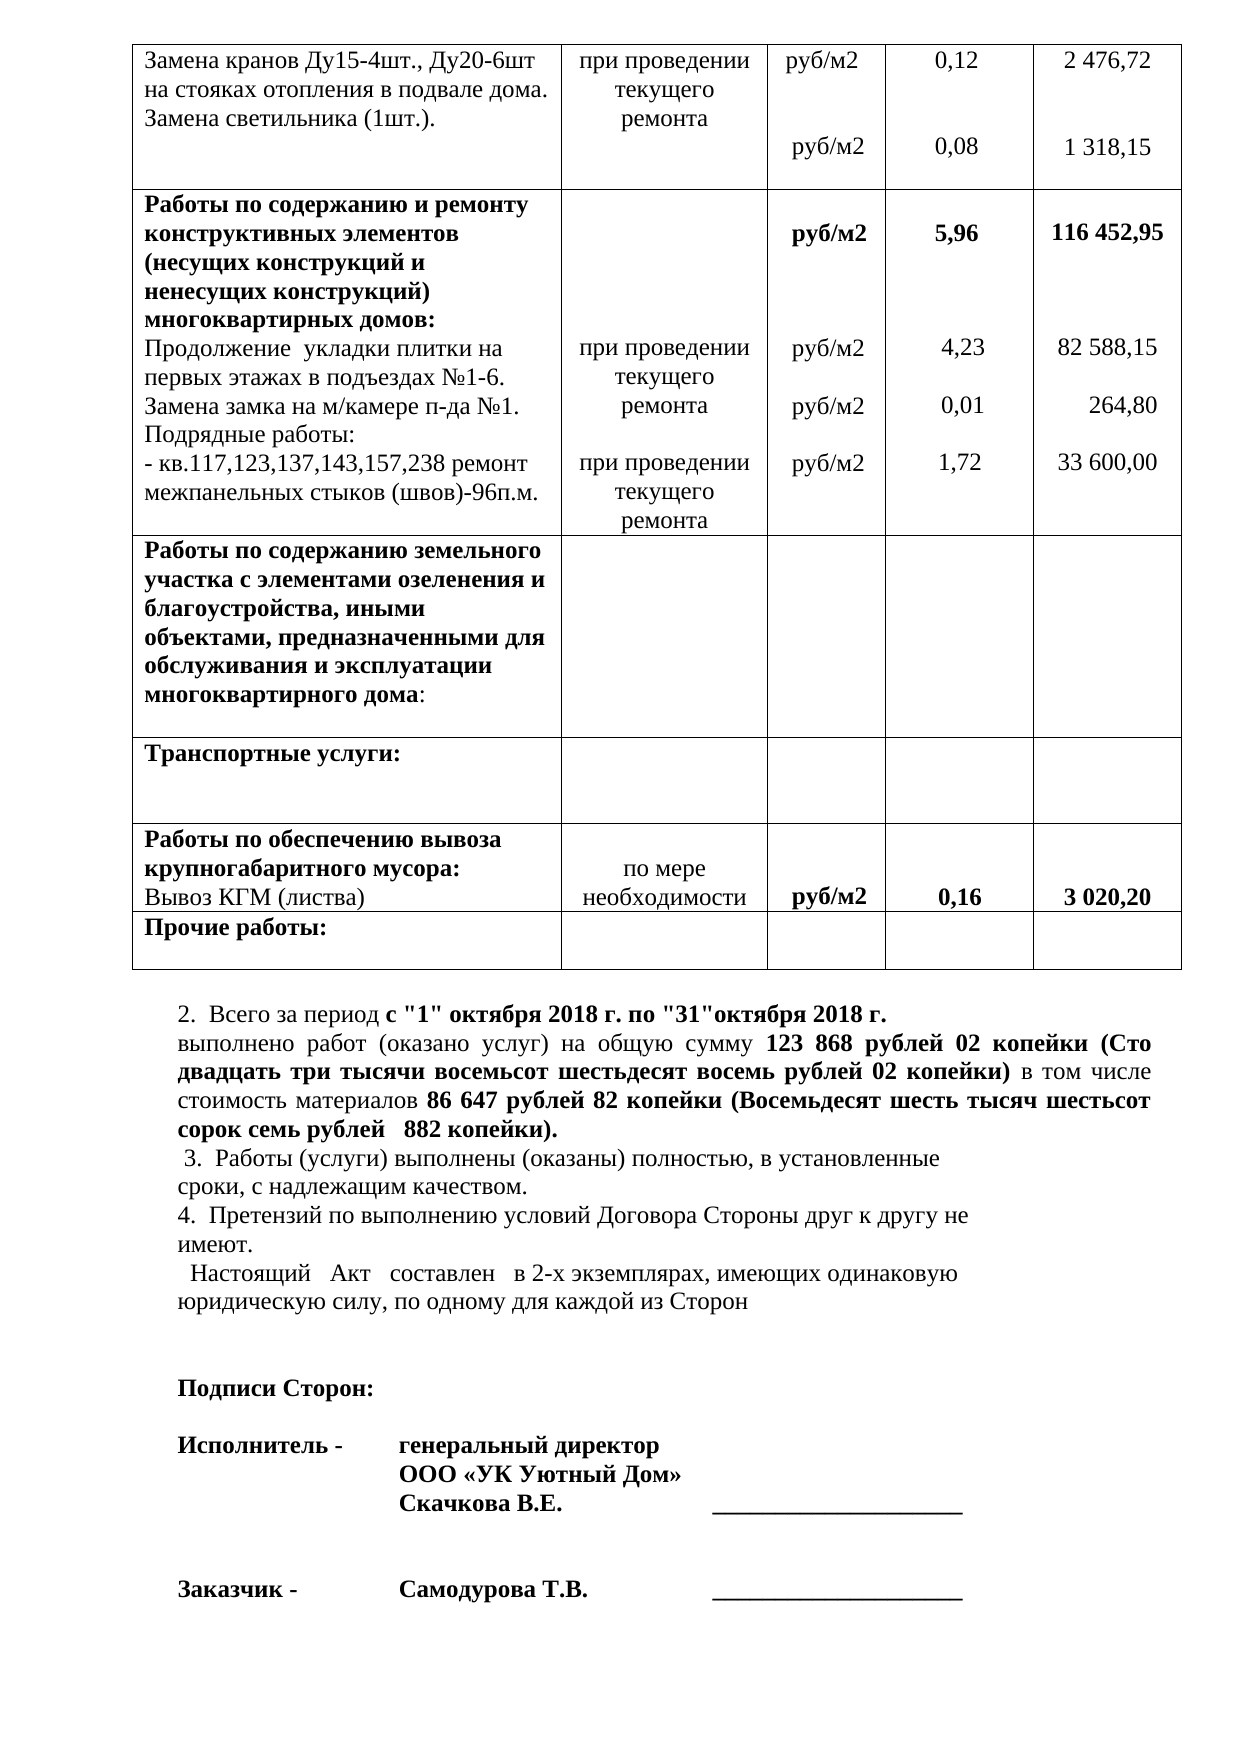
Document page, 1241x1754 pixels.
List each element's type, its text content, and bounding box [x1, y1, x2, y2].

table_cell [1034, 45, 1181, 188]
text Настоящий Акт составлен в 2-х экземплярах, имеющих одинаковую [177, 1258, 1152, 1286]
table_cell [562, 738, 767, 823]
table_cell [886, 536, 1033, 737]
table_cell [562, 912, 767, 969]
text выполнено работ (оказано услуг) на общую сумму 123 868 рублей 02 копейки (Сто двадцать три тысячи восемьсот шестьдесят восемь рублей 02 копейки) в том числе стоимость материалов 86 647 рублей 82 копейки (Восемьдесят шесть тысяч шестьсот сорок семь рублей 882 копейки). [177, 1028, 1152, 1143]
table_cell 5,96 4,23 0,01 1,72 [886, 190, 1033, 534]
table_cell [133, 45, 561, 188]
table_cell Прочие работы: [133, 912, 561, 969]
text сроки, с надлежащим качеством. [177, 1171, 1152, 1200]
table_cell руб/м2 [768, 824, 885, 911]
table_cell Транспортные услуги: [133, 738, 561, 823]
table_cell Работы по обеспечению вывоза крупногабаритного мусора: Вывоз КГМ (листва) [133, 824, 561, 911]
text Заказчик - Самодурова Т.В. ____________________ [177, 1574, 1152, 1603]
text ООО «УК Уютный Дом» [251, 1459, 1152, 1488]
text Скачкова В.Е. ____________________ [251, 1488, 1152, 1516]
text Исполнитель - генеральный директор [177, 1430, 1152, 1459]
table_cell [768, 45, 885, 188]
table_cell [886, 912, 1033, 969]
table_cell 0,23 0,03 0,12 0,08 [886, 45, 1033, 188]
text 4. Претензий по выполнению условий Договора Стороны друг к другу не [177, 1200, 1152, 1229]
table_cell руб/м2 руб/м2 руб/м2 руб/м2 [768, 190, 885, 534]
table_cell Работы по содержанию и ремонту конструктивных элементов (несущих конструкций и ненесущих конструкций) многоквартирных домов: Продолжение укладки плитки на первых этажах в подъездах №1-6. Замена замка на м/камере п-да №1. Подрядные работы: - кв.117,123,137,143,157,238 ремонт межпанельных стыков (швов)-96п.м. [133, 190, 561, 534]
table_cell 0,16 [886, 824, 1033, 911]
table_cell 3 020,20 [1034, 824, 1181, 911]
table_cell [562, 45, 767, 188]
table_cell по мере необходимости [562, 824, 767, 911]
table_cell при проведении текущего ремонта при проведении текущего ремонта [562, 190, 767, 534]
table_cell [1034, 738, 1181, 823]
table_cell [562, 536, 767, 737]
text Подписи Сторон: [177, 1373, 1152, 1401]
table_cell [768, 536, 885, 737]
text юридическую силу, по одному для каждой из Сторон [177, 1286, 1152, 1315]
table_cell 116 452,95 82 588,15 264,80 33 600,00 [1034, 190, 1181, 534]
table_cell [1034, 912, 1181, 969]
text 3. Работы (услуги) выполнены (оказаны) полностью, в установленные [177, 1143, 1152, 1171]
table_cell Работы по содержанию земельного участка с элементами озеленения и благоустройства, иными объектами, предназначенными для обслуживания и эксплуатации многоквартирного дома: [133, 536, 561, 737]
text 2. Всего за период с "1" октября 2018 г. по "31"октября 2018 г. [177, 999, 1152, 1028]
table_cell [1034, 536, 1181, 737]
table_cell [768, 912, 885, 969]
table_cell [768, 738, 885, 823]
text имеют. [177, 1229, 1152, 1258]
table_cell [886, 738, 1033, 823]
